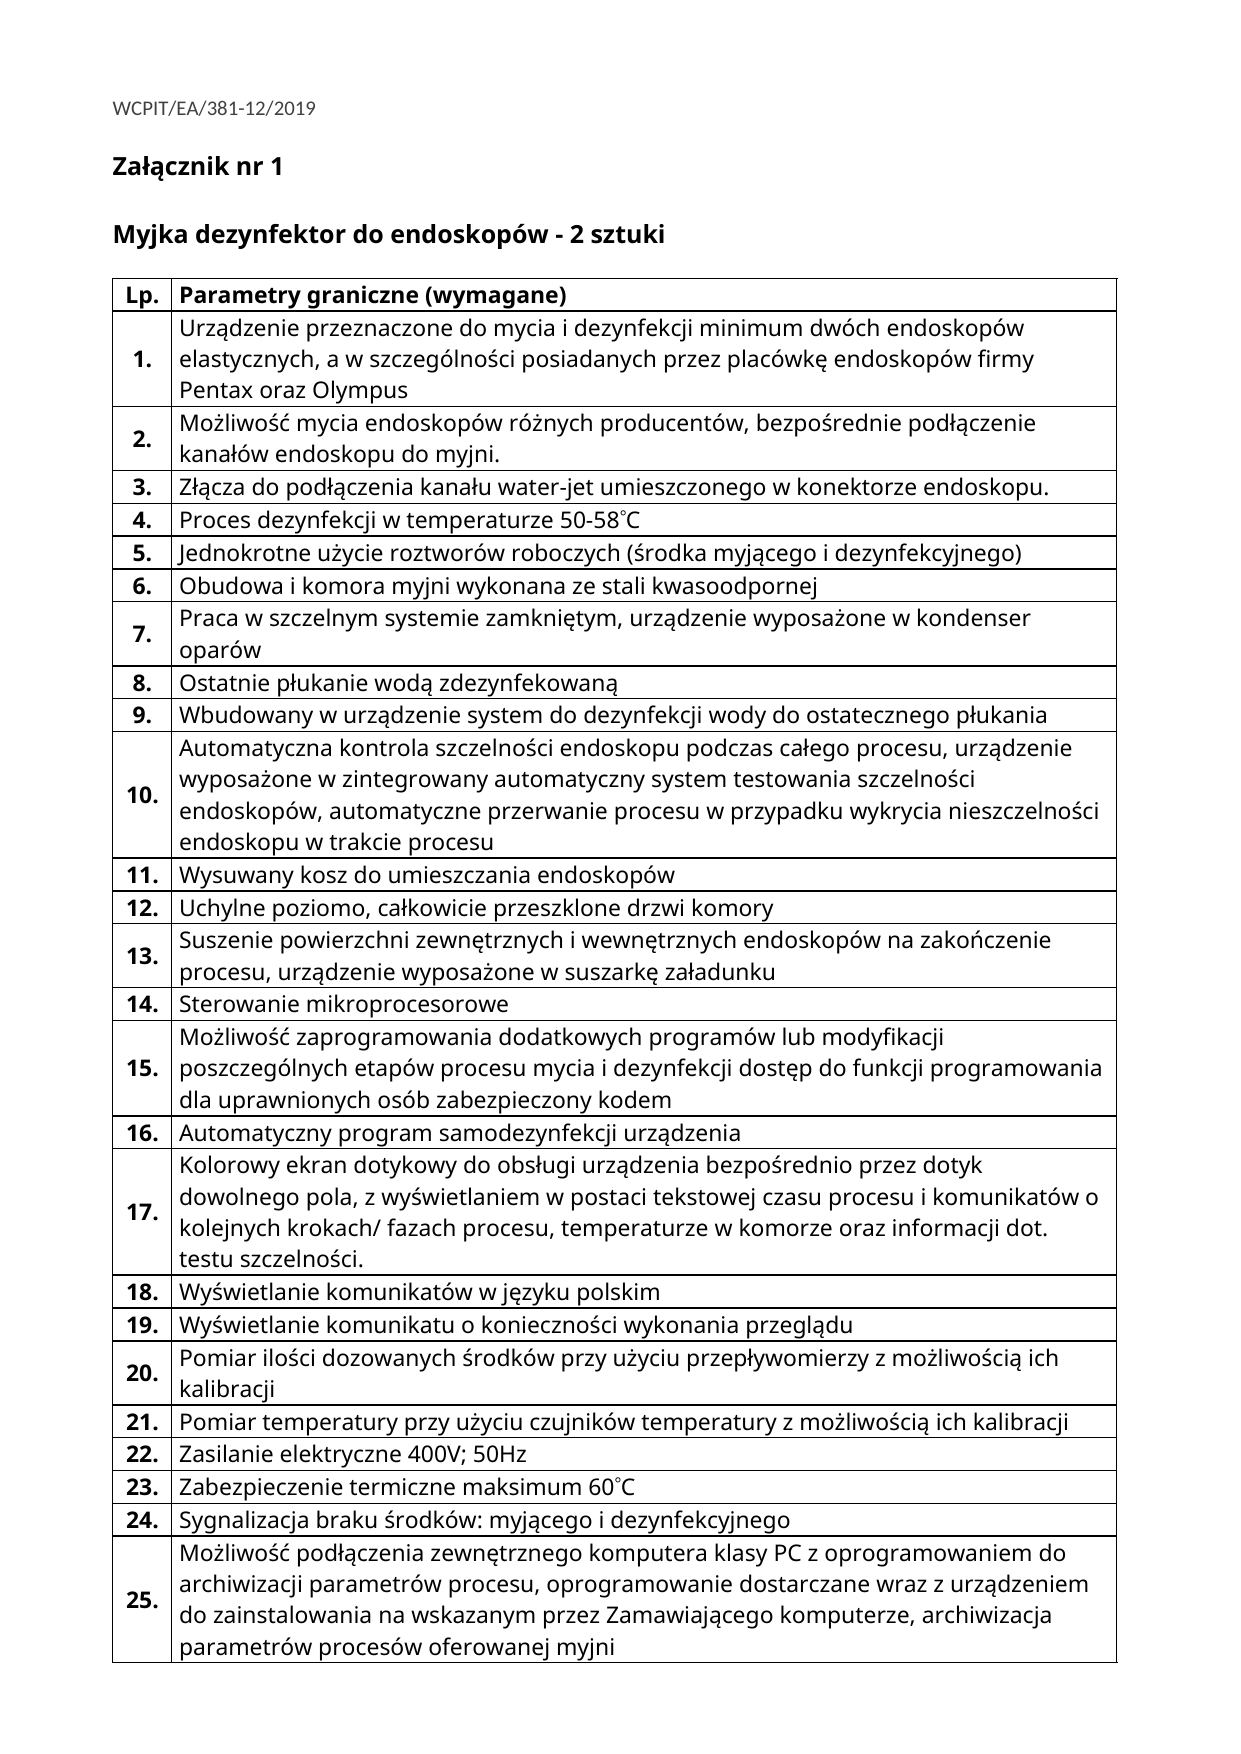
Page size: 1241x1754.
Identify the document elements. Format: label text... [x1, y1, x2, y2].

table_cell Zabezpieczenie termiczne maksimum 60C [172, 1471, 1116, 1502]
table_cell 3. [113, 471, 171, 502]
table_cell 4. [113, 504, 171, 535]
table_cell Urządzenie przeznaczone do mycia i dezynfekcji minimum dwóch endoskopów elastycznych, a w szczególności posiadanych przez placówkę endoskopów firmy Pentax oraz Olympus [172, 312, 1116, 406]
table_cell Ostatnie płukanie wodą zdezynfekowaną [172, 667, 1116, 698]
table_cell 13. [113, 924, 171, 987]
table_cell 12. [113, 892, 171, 923]
table_cell 1. [113, 312, 171, 406]
table_cell Jednokrotne użycie roztworów roboczych (środka myjącego i dezynfekcyjnego) [172, 537, 1116, 568]
table_cell 8. [113, 667, 171, 698]
table_cell Zasilanie elektryczne 400V; 50Hz [172, 1438, 1116, 1469]
table_cell 10. [113, 732, 171, 857]
table_cell 20. [113, 1342, 171, 1404]
table_cell Możliwość podłączenia zewnętrznego komputera klasy PC z oprogramowaniem do archiwizacji parametrów procesu, oprogramowanie dostarczane wraz z urządzeniem do zainstalowania na wskazanym przez Zamawiającego komputerze, archiwizacja parametrów procesów oferowanej myjni [172, 1537, 1116, 1662]
table_cell 7. [113, 602, 171, 665]
table_cell 18. [113, 1276, 171, 1307]
text Myjka dezynfektor do endoskopów - 2 sztuki [112, 217, 1144, 251]
table_cell Wbudowany w urządzenie system do dezynfekcji wody do ostatecznego płukania [172, 699, 1116, 731]
table_cell Sterowanie mikroprocesorowe [172, 988, 1116, 1019]
table_cell 17. [113, 1149, 171, 1274]
table_cell Uchylne poziomo, całkowicie przeszklone drzwi komory [172, 892, 1116, 923]
table_cell 22. [113, 1438, 171, 1469]
text Załącznik nr 1 [112, 149, 1144, 183]
table_cell 9. [113, 699, 171, 731]
table_cell 23. [113, 1471, 171, 1502]
table_cell Sygnalizacja braku środków: myjącego i dezynfekcyjnego [172, 1504, 1116, 1535]
table_cell Wyświetlanie komunikatów w języku polskim [172, 1276, 1116, 1307]
table_cell 15. [113, 1021, 171, 1115]
table_cell 14. [113, 988, 171, 1019]
table_cell 5. [113, 537, 171, 568]
table_cell Praca w szczelnym systemie zamkniętym, urządzenie wyposażone w kondenser oparów [172, 602, 1116, 665]
table_cell 24. [113, 1504, 171, 1535]
table_cell 2. [113, 407, 171, 469]
table_cell Suszenie powierzchni zewnętrznych i wewnętrznych endoskopów na zakończenie procesu, urządzenie wyposażone w suszarkę załadunku [172, 924, 1116, 987]
table_cell Automatyczny program samodezynfekcji urządzenia [172, 1117, 1116, 1148]
table_header Lp. [113, 279, 171, 310]
table_cell Automatyczna kontrola szczelności endoskopu podczas całego procesu, urządzenie wyposażone w zintegrowany automatyczny system testowania szczelności endoskopów, automatyczne przerwanie procesu w przypadku wykrycia nieszczelności endoskopu w trakcie procesu [172, 732, 1116, 857]
table_cell Obudowa i komora myjni wykonana ze stali kwasoodpornej [172, 570, 1116, 601]
table_cell Proces dezynfekcji w temperaturze 50-58C [172, 504, 1116, 535]
table_cell Wyświetlanie komunikatu o konieczności wykonania przeglądu [172, 1309, 1116, 1340]
table_cell 19. [113, 1309, 171, 1340]
table_cell Wysuwany kosz do umieszczania endoskopów [172, 859, 1116, 890]
table_header Parametry graniczne (wymagane) [172, 279, 1116, 310]
table_cell Złącza do podłączenia kanału water-jet umieszczonego w konektorze endoskopu. [172, 471, 1116, 502]
table_cell 6. [113, 570, 171, 601]
table_cell 11. [113, 859, 171, 890]
table_cell 25. [113, 1537, 171, 1662]
table_cell 21. [113, 1406, 171, 1437]
table_cell Pomiar ilości dozowanych środków przy użyciu przepływomierzy z możliwością ich kalibracji [172, 1342, 1116, 1404]
table_cell Pomiar temperatury przy użyciu czujników temperatury z możliwością ich kalibracji [172, 1406, 1116, 1437]
table_cell Możliwość mycia endoskopów różnych producentów, bezpośrednie podłączenie kanałów endoskopu do myjni. [172, 407, 1116, 469]
table_cell 16. [113, 1117, 171, 1148]
table_cell Kolorowy ekran dotykowy do obsługi urządzenia bezpośrednio przez dotyk dowolnego pola, z wyświetlaniem w postaci tekstowej czasu procesu i komunikatów o kolejnych krokach/ fazach procesu, temperaturze w komorze oraz informacji dot. testu szczelności. [172, 1149, 1116, 1274]
table_cell Możliwość zaprogramowania dodatkowych programów lub modyfikacji poszczególnych etapów procesu mycia i dezynfekcji dostęp do funkcji programowania dla uprawnionych osób zabezpieczony kodem [172, 1021, 1116, 1115]
